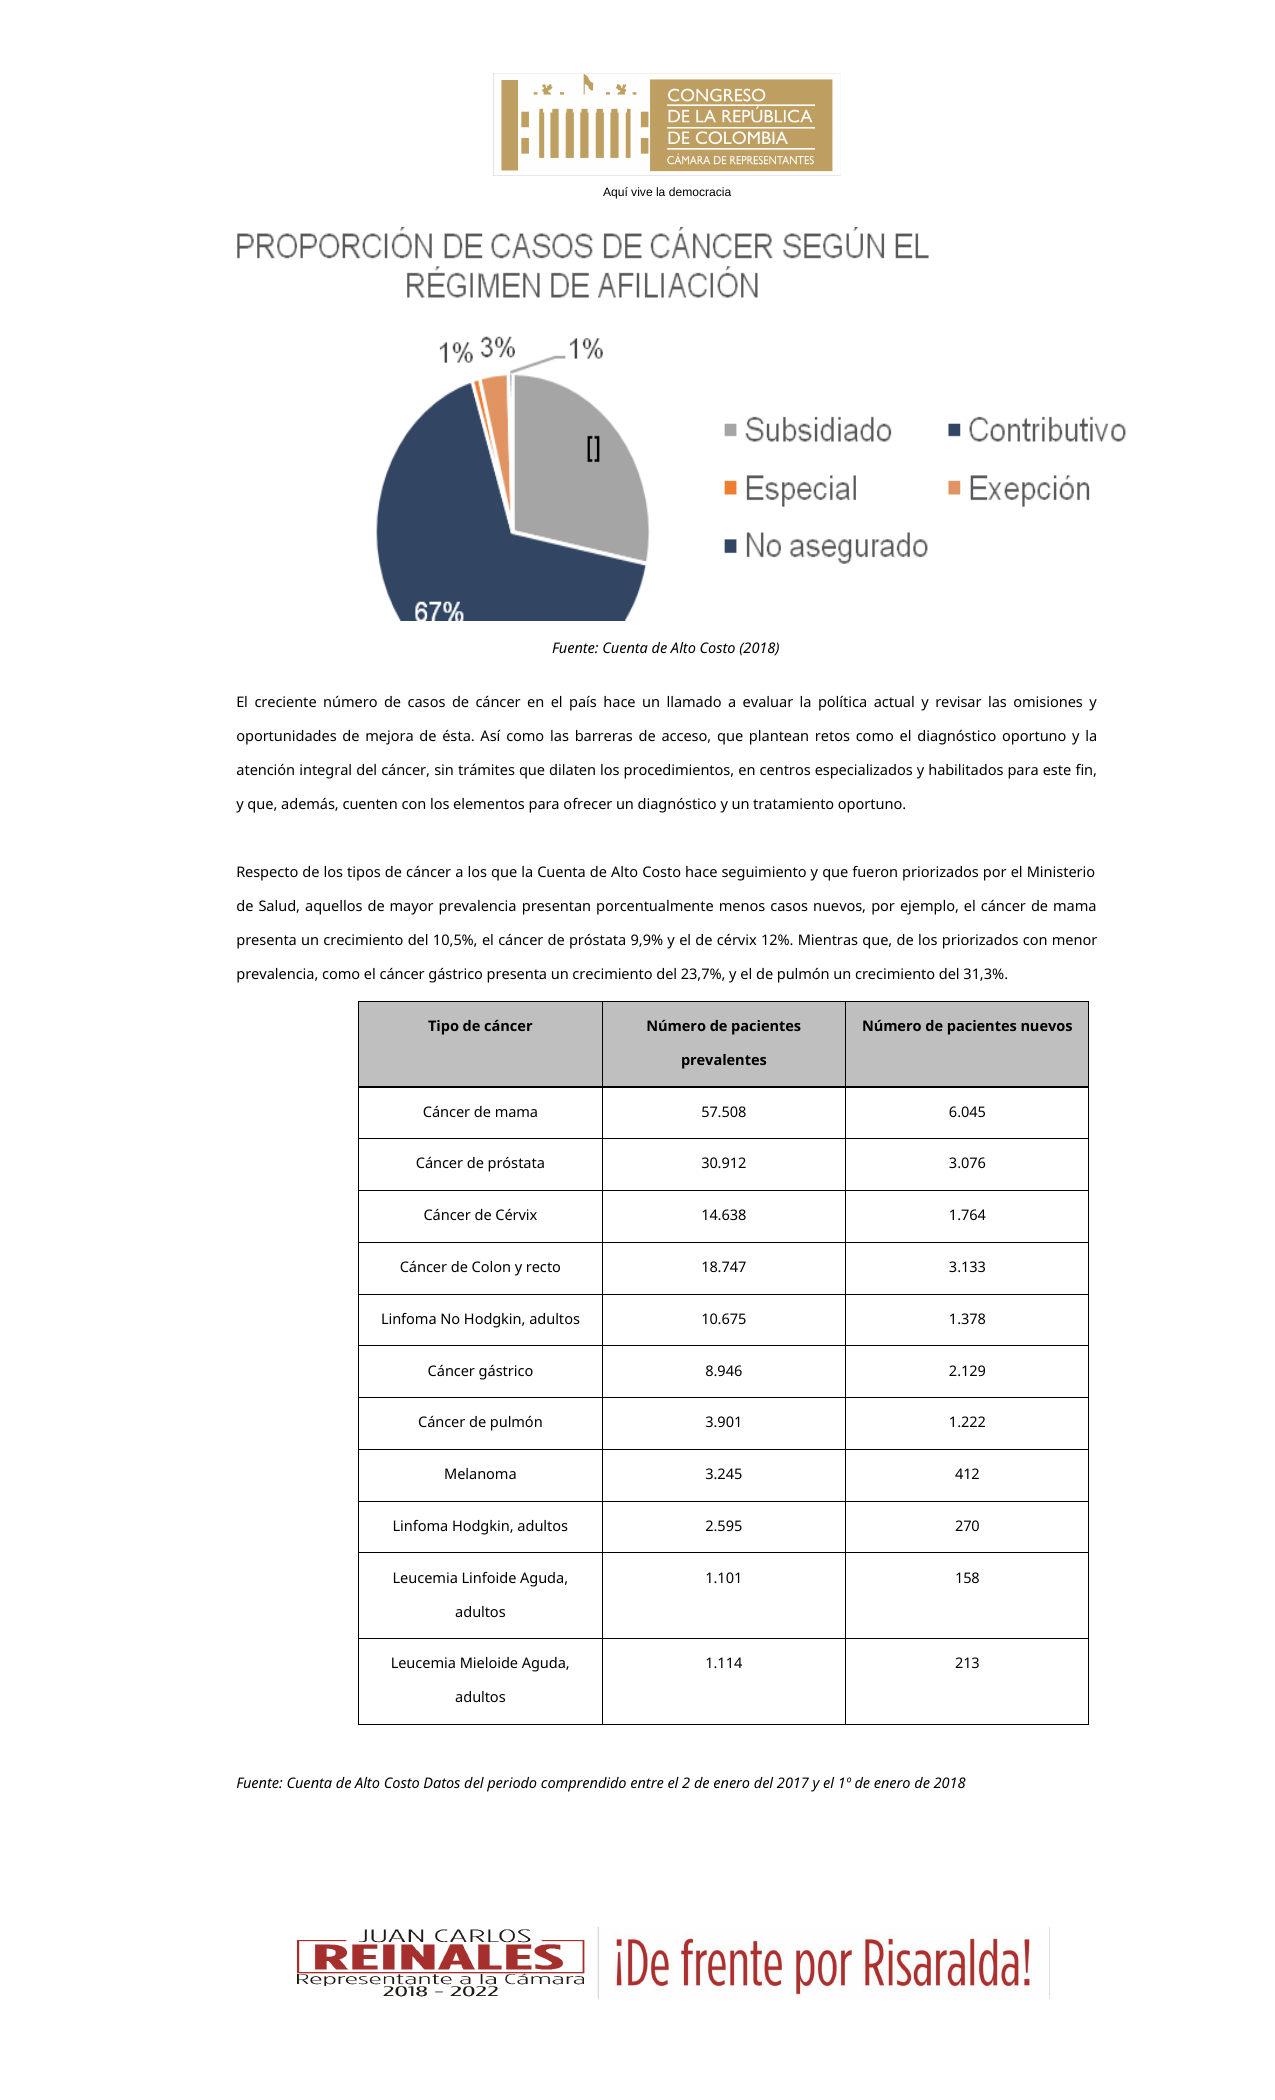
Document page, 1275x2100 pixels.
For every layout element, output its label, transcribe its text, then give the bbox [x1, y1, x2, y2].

table_cell 3.133 [846, 1243, 1088, 1293]
text Respecto de los tipos de cáncer a los que la Cuenta de Alto Costo hace seguimiento y que fueron priorizados por el Ministerio de Salud, aquellos de mayor prevalencia presentan porcentualmente menos casos nuevos, por ejemplo, el cáncer de mama presenta un crecimiento del 10,5%, el cáncer de próstata 9,9% y el de cérvix 12%. Mientras que, de los priorizados con menor prevalencia, como el cáncer gástrico presenta un crecimiento del 23,7%, y el de pulmón un crecimiento del 31,3%. [236, 848, 1098, 984]
table_cell 213 [846, 1639, 1088, 1724]
table_cell 2.595 [603, 1502, 845, 1552]
picture [283, 1927, 1051, 1999]
table_cell Cáncer de Colon y recto [359, 1243, 602, 1293]
text Fuente: Cuenta de Alto Costo Datos del periodo comprendido entre el 2 de enero del 2017 y el 1º de enero de 2018 [236, 1759, 1098, 1793]
table_cell Cáncer de pulmón [359, 1398, 602, 1449]
text El creciente número de casos de cáncer en el país hace un llamado a evaluar la política actual y revisar las omisiones y oportunidades de mejora de ésta. Así como las barreras de acceso, que plantean retos como el diagnóstico oportuno y la atención integral del cáncer, sin trámites que dilaten los procedimientos, en centros especializados y habilitados para este fin, y que, además, cuenten con los elementos para ofrecer un diagnóstico y un tratamiento oportuno. [236, 677, 1098, 813]
table_cell 8.946 [603, 1346, 845, 1397]
table_cell 270 [846, 1502, 1088, 1552]
table_cell 1.378 [846, 1295, 1088, 1345]
table_cell 3.901 [603, 1398, 845, 1449]
table_cell Linfoma Hodgkin, adultos [359, 1502, 602, 1552]
table_cell Cáncer de Cérvix [359, 1191, 602, 1242]
table_cell 1.114 [603, 1639, 845, 1724]
table_cell Linfoma No Hodgkin, adultos [359, 1295, 602, 1345]
table_cell 1.101 [603, 1553, 845, 1638]
table_cell 1.764 [846, 1191, 1088, 1242]
table_header Número de pacientes prevalentes [603, 1002, 845, 1086]
table_cell 158 [846, 1553, 1088, 1638]
picture [493, 73, 841, 176]
text Fuente: Cuenta de Alto Costo (2018) [236, 621, 1098, 658]
table_cell Leucemia Linfoide Aguda, adultos [359, 1553, 602, 1638]
table_cell Melanoma [359, 1450, 602, 1501]
table_header Tipo de cáncer [359, 1002, 602, 1086]
table_cell 6.045 [846, 1088, 1088, 1138]
picture [235, 227, 1129, 621]
table_cell 30.912 [603, 1139, 845, 1190]
table_header Número de pacientes nuevos [846, 1002, 1088, 1086]
table_cell 1.222 [846, 1398, 1088, 1449]
table_cell 3.245 [603, 1450, 845, 1501]
table_cell 2.129 [846, 1346, 1088, 1397]
table_cell 412 [846, 1450, 1088, 1501]
table_cell Leucemia Mieloide Aguda, adultos [359, 1639, 602, 1724]
table_cell 57.508 [603, 1088, 845, 1138]
table_cell 14.638 [603, 1191, 845, 1242]
table_cell 10.675 [603, 1295, 845, 1345]
table_cell 18.747 [603, 1243, 845, 1293]
table_cell 3.076 [846, 1139, 1088, 1190]
table_cell Cáncer gástrico [359, 1346, 602, 1397]
table_cell Cáncer de mama [359, 1088, 602, 1138]
table_cell Cáncer de próstata [359, 1139, 602, 1190]
